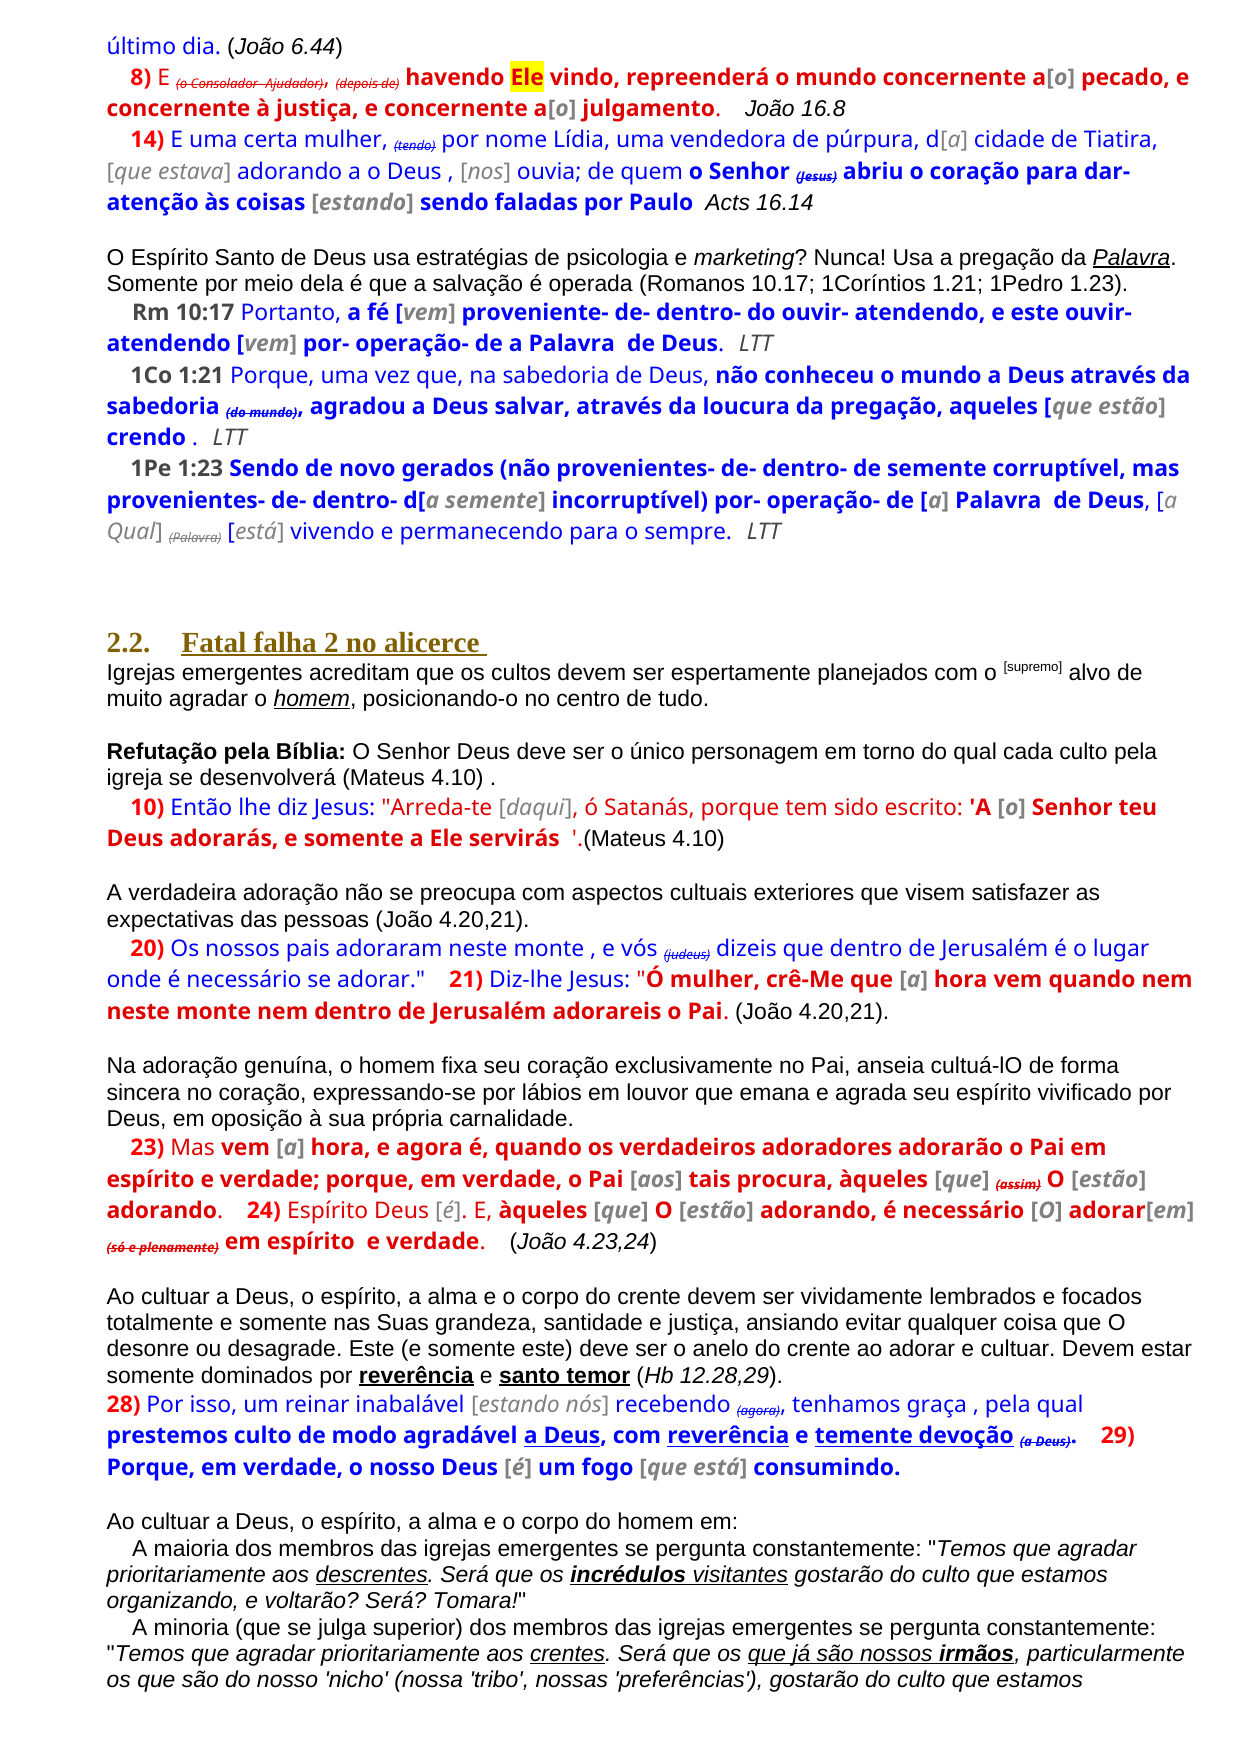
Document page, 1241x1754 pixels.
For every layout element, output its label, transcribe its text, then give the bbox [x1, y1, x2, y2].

subtitle Fatal falha 2 no alicerce [106, 625, 1199, 659]
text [106, 659, 1199, 1693]
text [106, 29, 1199, 625]
